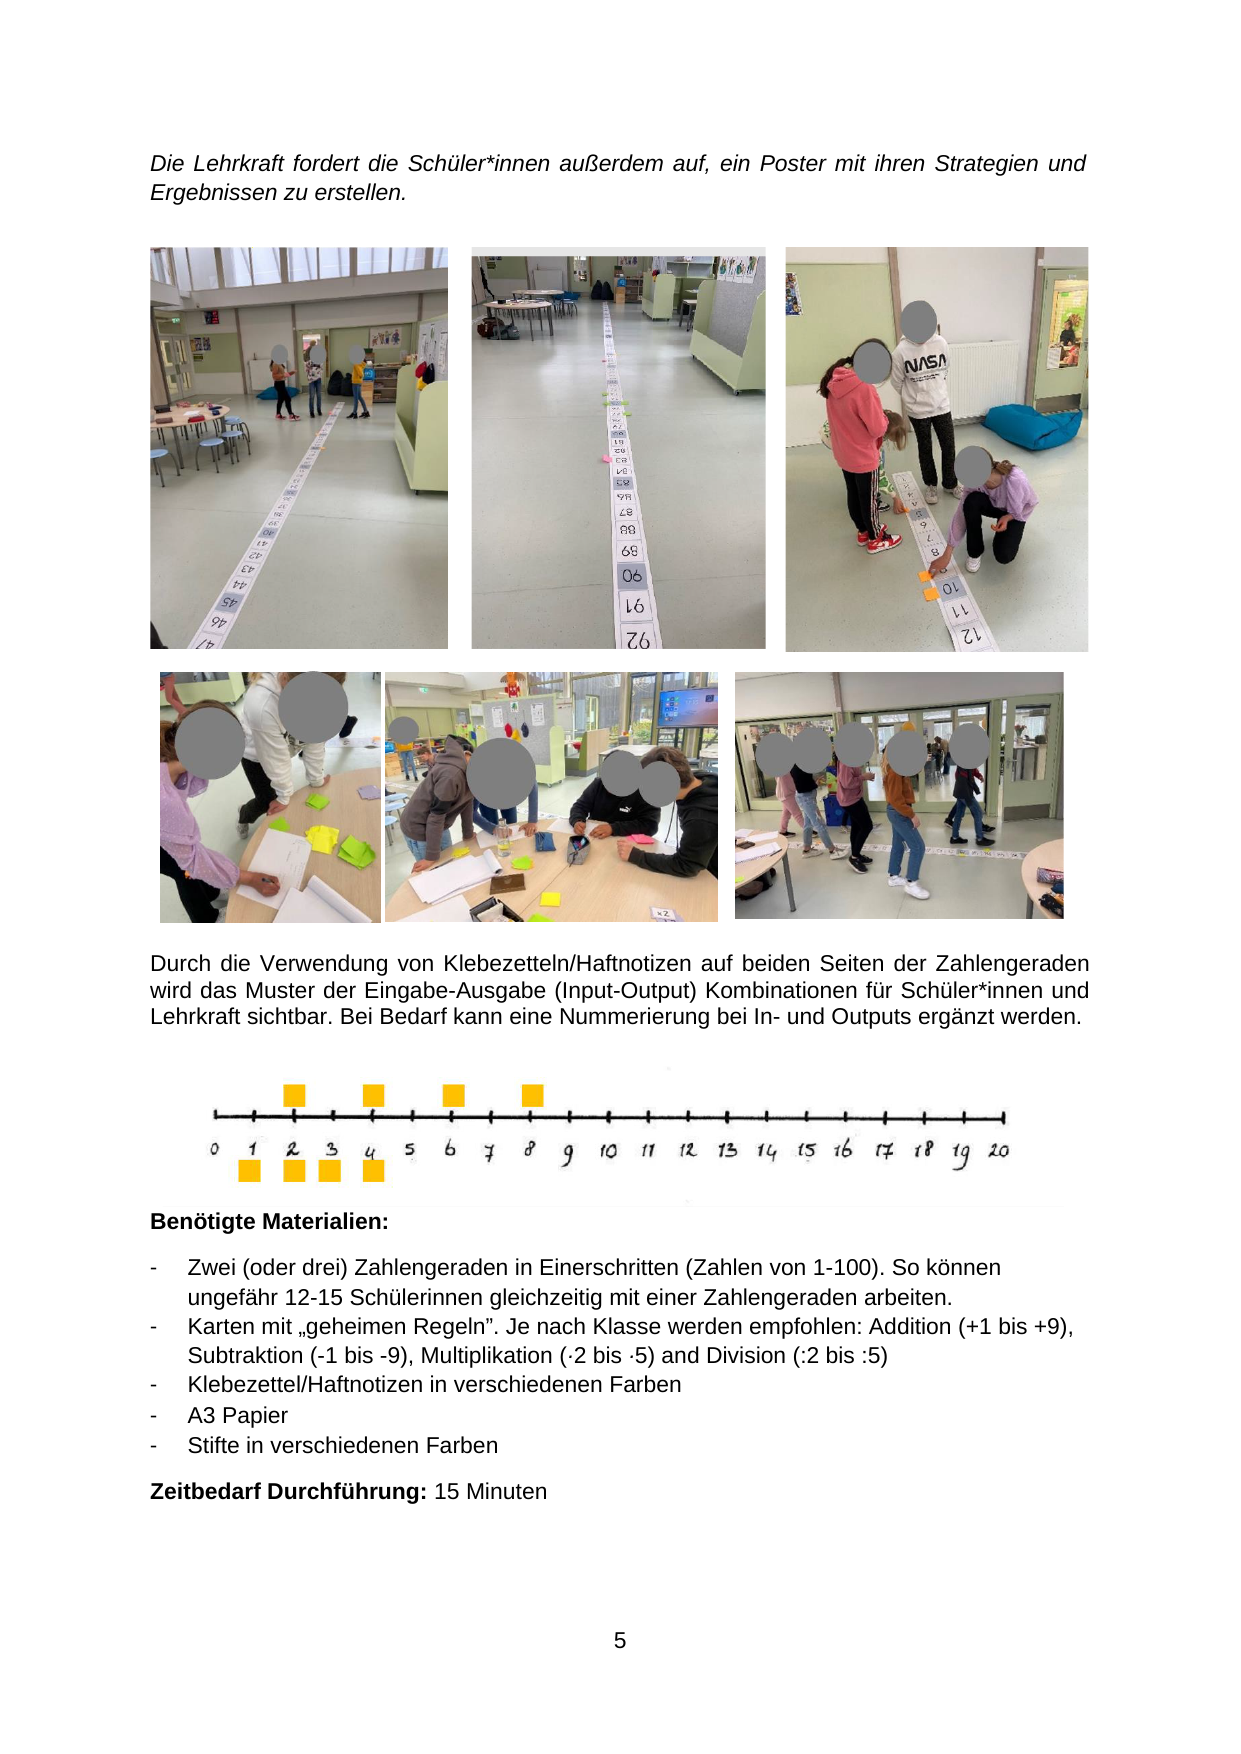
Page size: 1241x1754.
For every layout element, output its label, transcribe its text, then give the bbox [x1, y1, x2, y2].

picture [735, 672, 1064, 919]
picture [162, 1044, 1064, 1207]
list Karten mit „geheimen Regeln”. Je nach Klasse werden empfohlen: Addition (+1 bis +9), Subtraktion (-1 bis -9), Multiplikation (∙2 bis ∙5) and Division (:2 bis :5) [150, 1312, 1090, 1368]
list A3 Papier [150, 1401, 1090, 1429]
text Zeitbedarf Durchführung: 15 Minuten [150, 1478, 1090, 1504]
list Zwei (oder drei) Zahlengeraden in Einerschritten (Zahlen von 1-100). So können ungefähr 12-15 Schülerinnen gleichzeitig mit einer Zahlengeraden arbeiten. [150, 1253, 1090, 1310]
list Klebezettel/Haftnotizen in verschiedenen Farben [150, 1371, 1090, 1398]
picture [150, 247, 448, 649]
text Durch die Verwendung von Klebezetteln/Haftnotizen auf beiden Seiten der Zahlengeraden wird das Muster der Eingabe-Ausgabe (Input-Output) Kombinationen für Schüler*innen und Lehrkraft sichtbar. Bei Bedarf kann eine Nummerierung bei In- und Outputs ergänzt werden. [150, 950, 1090, 1029]
picture [785, 247, 1089, 652]
picture [471, 247, 766, 649]
picture [160, 671, 381, 923]
picture [385, 672, 718, 922]
list Stifte in verschiedenen Farben [150, 1431, 1090, 1459]
text Die Lehrkraft fordert die Schüler*innen außerdem auf, ein Poster mit ihren Strategien und Ergebnissen zu erstellen. [150, 150, 1090, 205]
